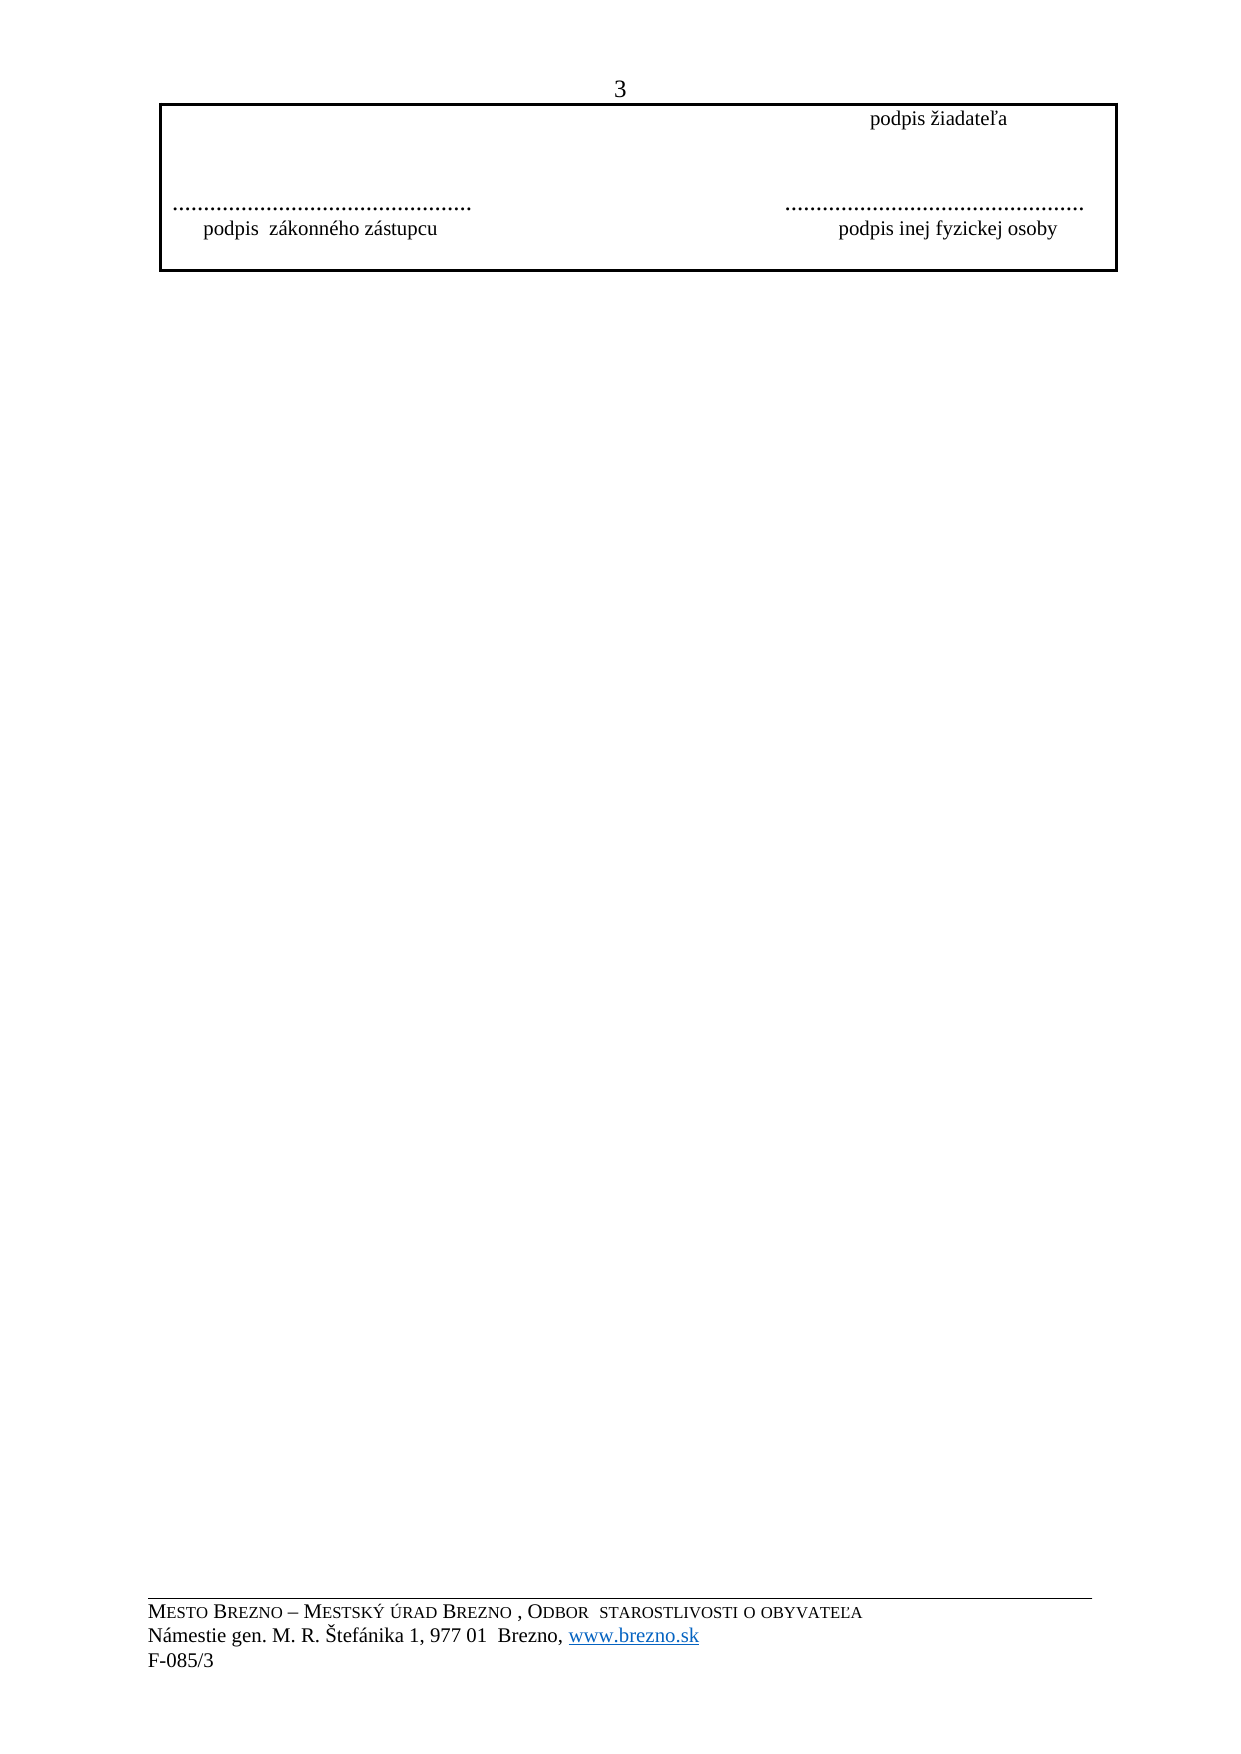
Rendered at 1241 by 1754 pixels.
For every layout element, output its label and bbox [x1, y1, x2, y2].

table_header [162, 106, 1115, 269]
